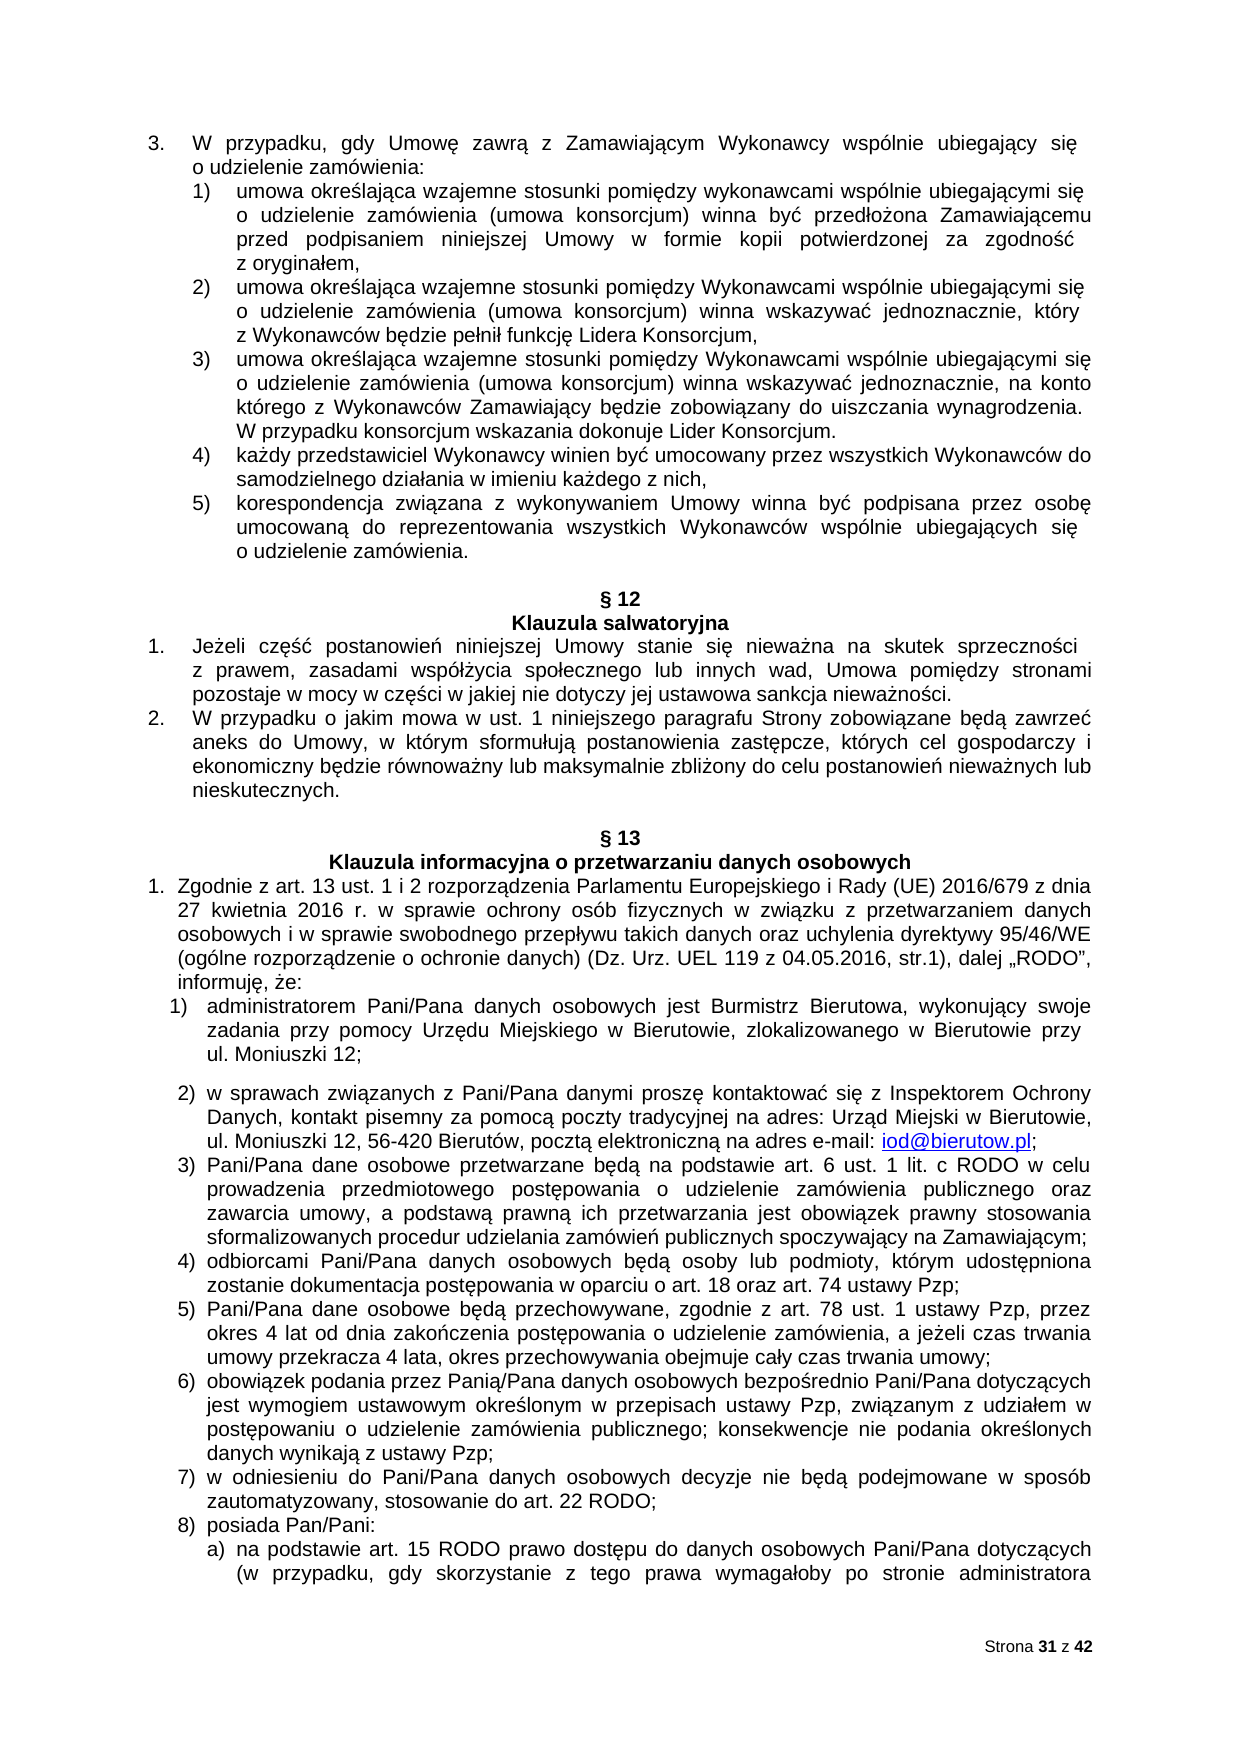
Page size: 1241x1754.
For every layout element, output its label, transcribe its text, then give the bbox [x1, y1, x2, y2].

list w sprawach związanych z Pani/Pana danymi proszę kontaktować się z Inspektorem Ochrony Danych, kontakt pisemny za pomocą poczty tradycyjnej na adres: Urząd Miejski w Bierutowie, ul. Moniuszki 12, 56-420 Bierutów, pocztą elektroniczną na adres e-mail: iod@bierutow.pl; [177, 1081, 1093, 1153]
list odbiorcami Pani/Pana danych osobowych będą osoby lub podmioty, którym udostępniona zostanie dokumentacja postępowania w oparciu o art. 18 oraz art. 74 ustawy Pzp; [177, 1249, 1093, 1297]
text § 13 [148, 826, 1093, 850]
list każdy przedstawiciel Wykonawcy winien być umocowany przez wszystkich Wykonawców do samodzielnego działania w imieniu każdego z nich, [192, 443, 1093, 491]
list umowa określająca wzajemne stosunki pomiędzy wykonawcami wspólnie ubiegającymi się o udzielenie zamówienia (umowa konsorcjum) winna być przedłożona Zamawiającemu przed podpisaniem niniejszej Umowy w formie kopii potwierdzonej za zgodność z oryginałem, [192, 179, 1093, 275]
list Jeżeli część postanowień niniejszej Umowy stanie się nieważna na skutek sprzeczności z prawem, zasadami współżycia społecznego lub innych wad, Umowa pomiędzy stronami pozostaje w mocy w części w jakiej nie dotyczy jej ustawowa sankcja nieważności. [148, 634, 1093, 706]
text § 12 [148, 586, 1093, 610]
list umowa określająca wzajemne stosunki pomiędzy Wykonawcami wspólnie ubiegającymi się o udzielenie zamówienia (umowa konsorcjum) winna wskazywać jednoznacznie, na konto którego z Wykonawców Zamawiający będzie zobowiązany do uiszczania wynagrodzenia. W przypadku konsorcjum wskazania dokonuje Lider Konsorcjum. [192, 347, 1093, 443]
list Pani/Pana dane osobowe przetwarzane będą na podstawie art. 6 ust. 1 lit. c RODO w celu prowadzenia przedmiotowego postępowania o udzielenie zamówienia publicznego oraz zawarcia umowy, a podstawą prawną ich przetwarzania jest obowiązek prawny stosowania sformalizowanych procedur udzielania zamówień publicznych spoczywający na Zamawiającym; [177, 1153, 1093, 1249]
list w odniesieniu do Pani/Pana danych osobowych decyzje nie będą podejmowane w sposób zautomatyzowany, stosowanie do art. 22 RODO; [177, 1464, 1093, 1512]
list korespondencja związana z wykonywaniem Umowy winna być podpisana przez osobę umocowaną do reprezentowania wszystkich Wykonawców wspólnie ubiegających się o udzielenie zamówienia. [192, 491, 1093, 562]
list Zgodnie z art. 13 ust. 1 i 2 rozporządzenia Parlamentu Europejskiego i Rady (UE) 2016/679 z dnia 27 kwietnia 2016 r. w sprawie ochrony osób fizycznych w związku z przetwarzaniem danych osobowych i w sprawie swobodnego przepływu takich danych oraz uchylenia dyrektywy 95/46/WE (ogólne rozporządzenie o ochronie danych) (Dz. Urz. UEL 119 z 04.05.2016, str.1), dalej „RODO”, informuję, że: [148, 874, 1093, 994]
text Klauzula salwatoryjna [148, 610, 1093, 634]
text Klauzula informacyjna o przetwarzaniu danych osobowych [148, 850, 1093, 874]
list Pani/Pana dane osobowe będą przechowywane, zgodnie z art. 78 ust. 1 ustawy Pzp, przez okres 4 lat od dnia zakończenia postępowania o udzielenie zamówienia, a jeżeli czas trwania umowy przekracza 4 lata, okres przechowywania obejmuje cały czas trwania umowy; [177, 1297, 1093, 1369]
list posiada Pan/Pani: [177, 1512, 1093, 1536]
list obowiązek podania przez Panią/Pana danych osobowych bezpośrednio Pani/Pana dotyczących jest wymogiem ustawowym określonym w przepisach ustawy Pzp, związanym z udziałem w postępowaniu o udzielenie zamówienia publicznego; konsekwencje nie podania określonych danych wynikają z ustawy Pzp; [177, 1369, 1093, 1464]
list umowa określająca wzajemne stosunki pomiędzy Wykonawcami wspólnie ubiegającymi się o udzielenie zamówienia (umowa konsorcjum) winna wskazywać jednoznacznie, który z Wykonawców będzie pełnił funkcję Lidera Konsorcjum, [192, 275, 1093, 347]
list W przypadku o jakim mowa w ust. 1 niniejszego paragrafu Strony zobowiązane będą zawrzeć aneks do Umowy, w którym sformułują postanowienia zastępcze, których cel gospodarczy i ekonomiczny będzie równoważny lub maksymalnie zbliżony do celu postanowień nieważnych lub nieskutecznych. [148, 706, 1093, 802]
list administratorem Pani/Pana danych osobowych jest Burmistrz Bierutowa, wykonujący swoje zadania przy pomocy Urzędu Miejskiego w Bierutowie, zlokalizowanego w Bierutowie przy ul. Moniuszki 12; [169, 994, 1093, 1066]
list W przypadku, gdy Umowę zawrą z Zamawiającym Wykonawcy wspólnie ubiegający się o udzielenie zamówienia: [148, 131, 1093, 179]
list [207, 1536, 1093, 1584]
